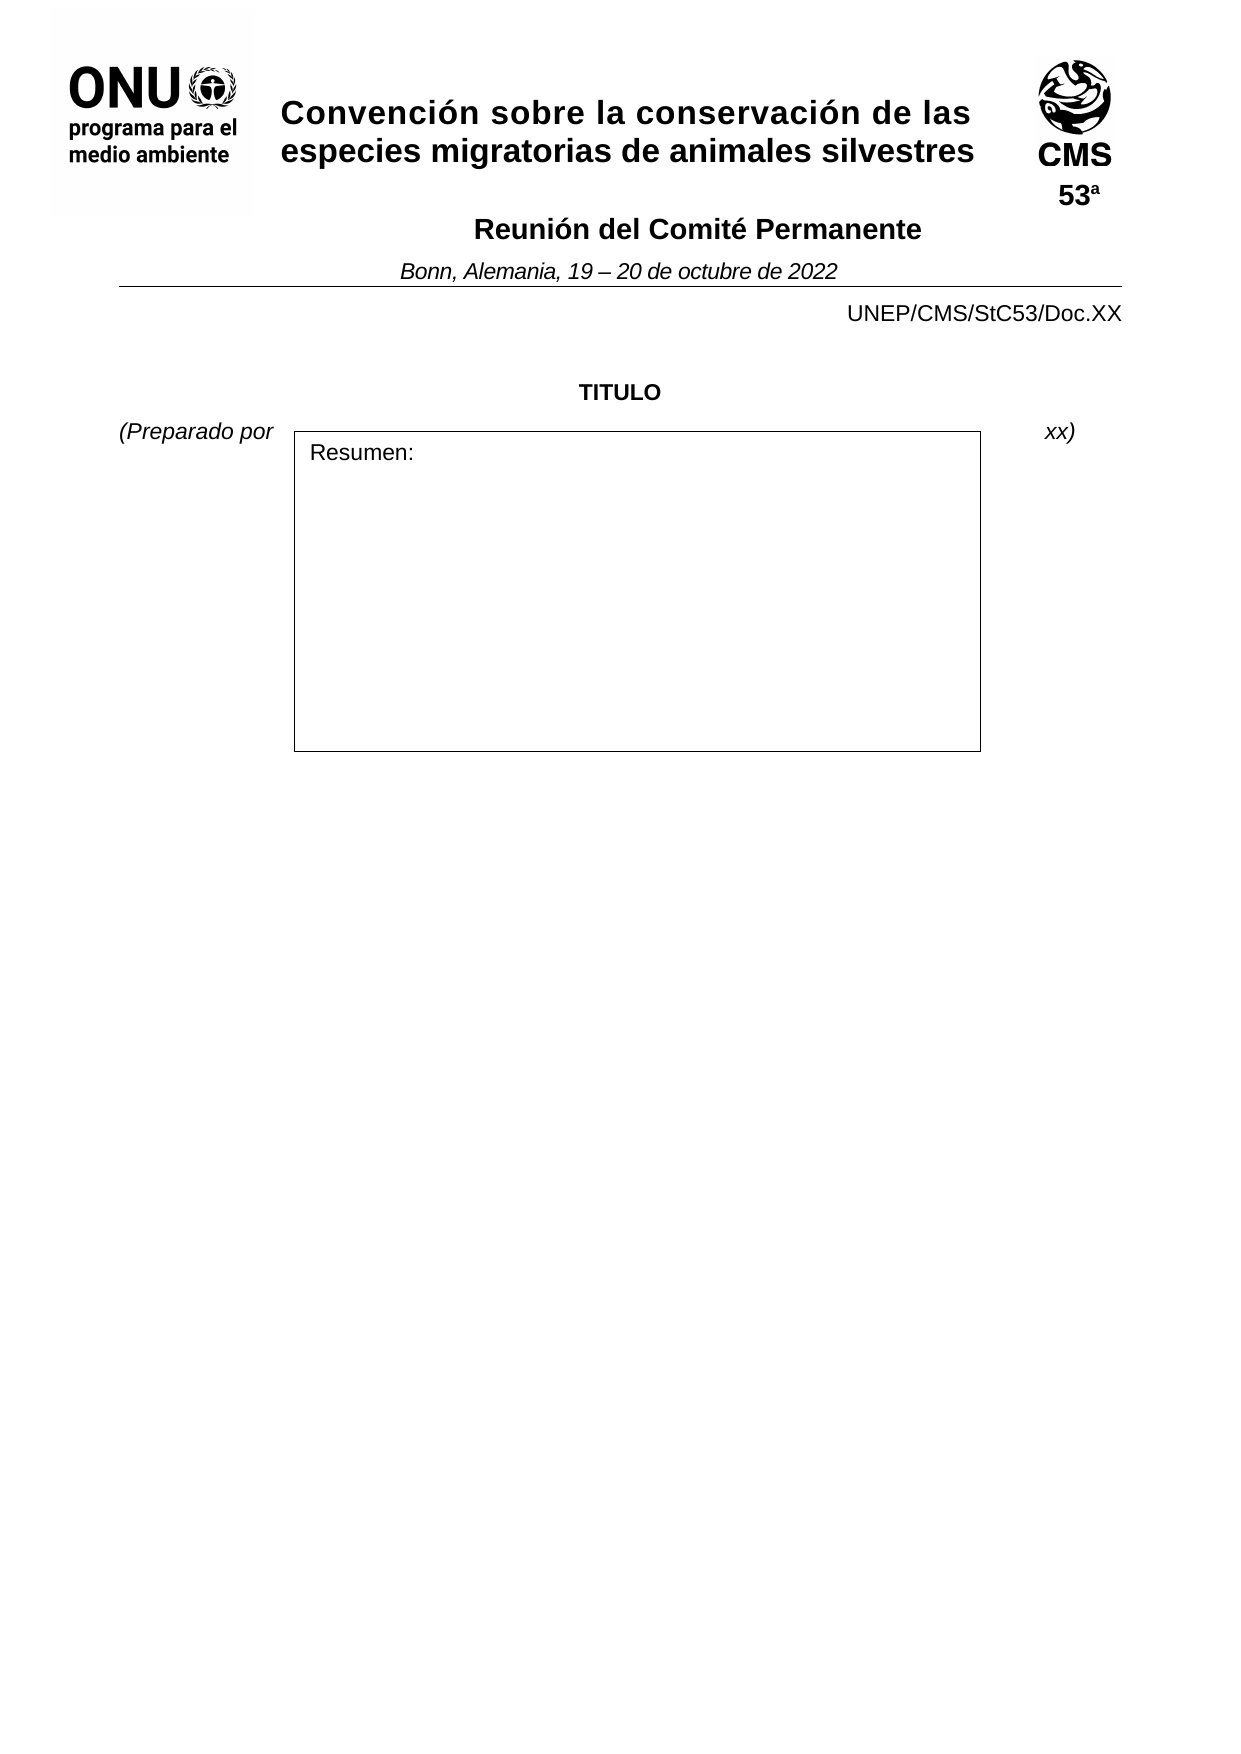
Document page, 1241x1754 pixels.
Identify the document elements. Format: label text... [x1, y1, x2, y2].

picture [1035, 55, 1114, 165]
text TITULO [118, 379, 1122, 405]
text 53a Reunión del Comité Permanente [118, 145, 1122, 246]
text (Preparado por xx) [118, 418, 1122, 444]
text UNEP/CMS/StC53/Doc.XX [118, 300, 1122, 326]
text Bonn, Alemania, 19 – 20 de octubre de 2022 [118, 258, 1122, 287]
picture [49, 9, 256, 216]
